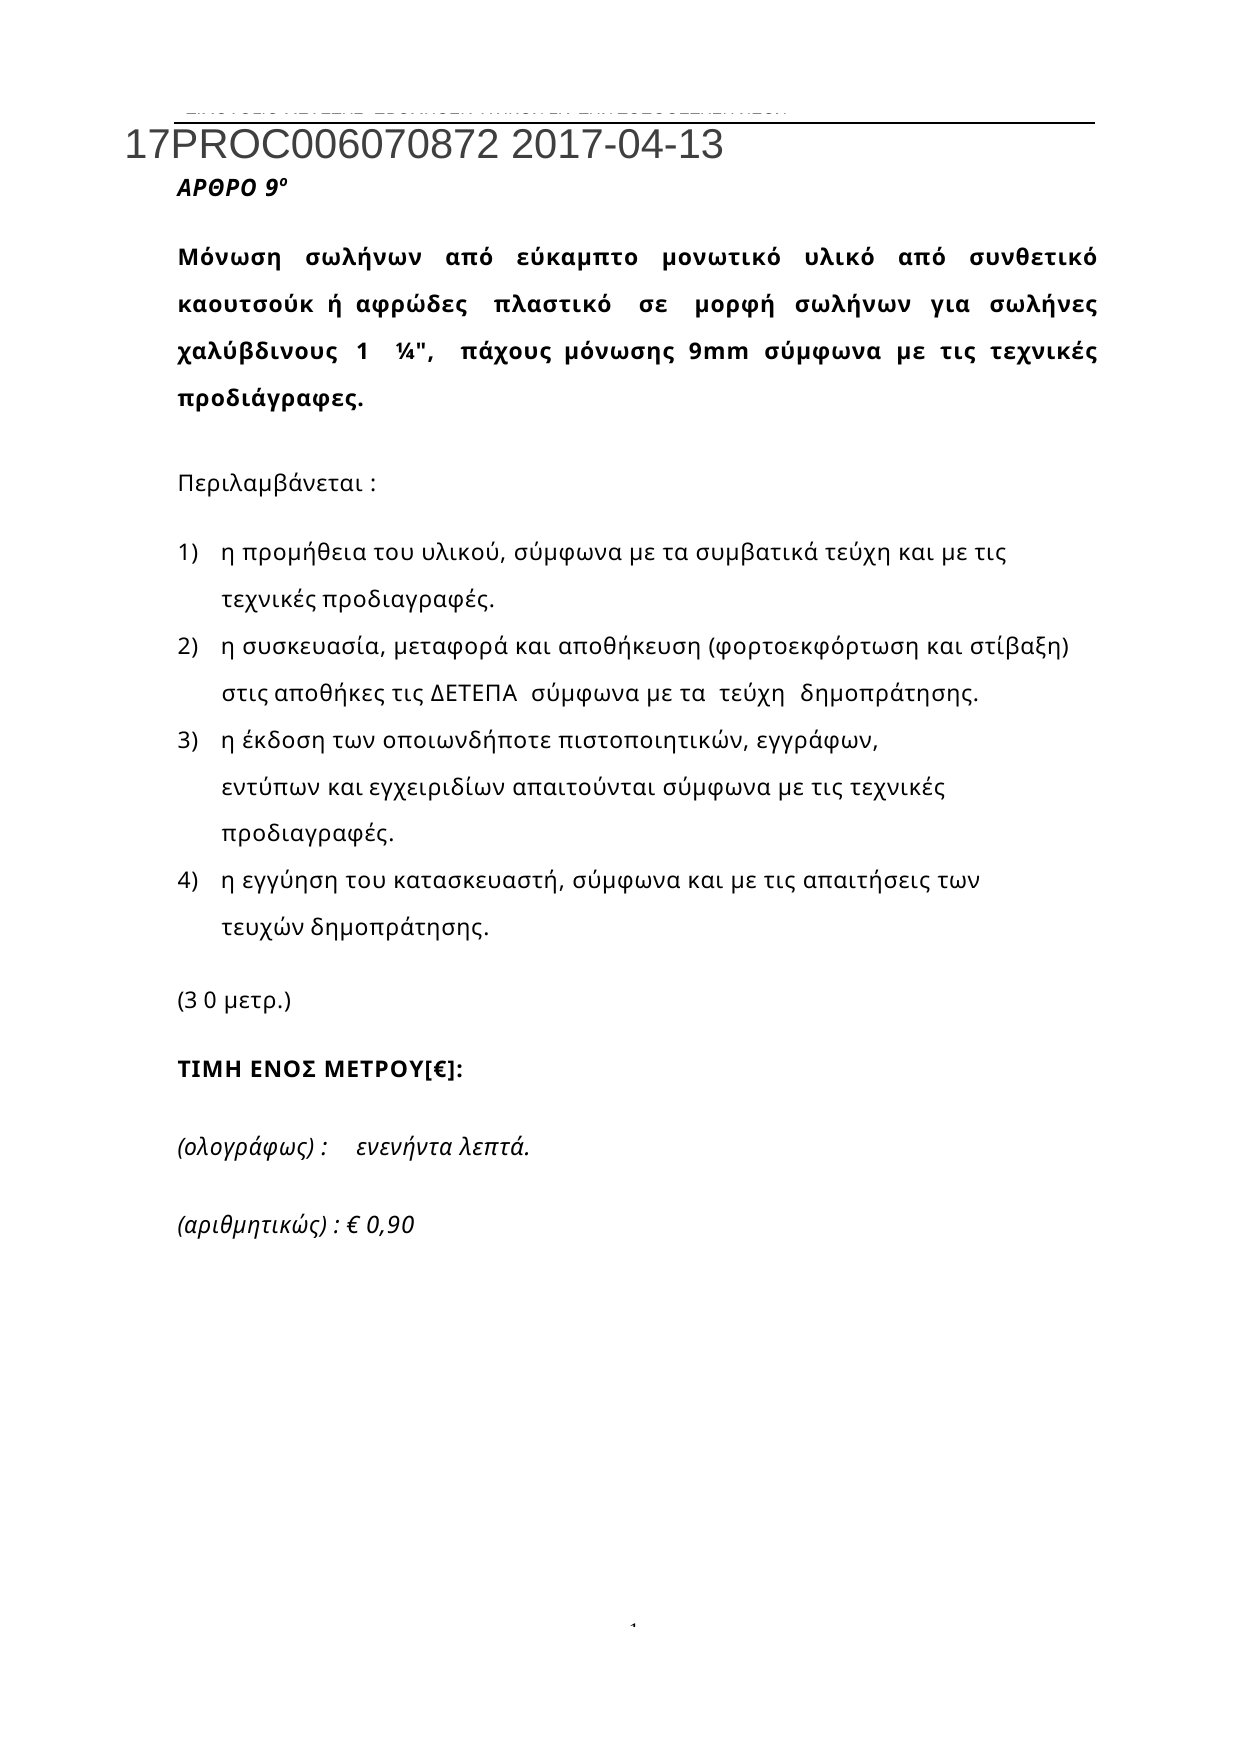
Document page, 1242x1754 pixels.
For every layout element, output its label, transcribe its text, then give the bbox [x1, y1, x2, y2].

text 17PROC006070872 2017-04-13 [124, 119, 1108, 167]
text (3 0 μετρ.) [177, 984, 1108, 1015]
text 3) η έκδοση των οποιωνδήποτε πιστοποιητικών, εγγράφων, εντύπων και εγχειριδίων απαιτούνται σύμφωνα με τις τεχνικές προδιαγραφές. [177, 723, 976, 848]
text ΑΡΘΡΟ 9ο [177, 171, 1108, 203]
text ΤΙΜΗ ΕΝΟΣ ΜΕΤΡΟΥ[€]: (ολογράφως) : ενενήντα λεπτά. (αριθμητικώς) : € 0,90 [177, 1053, 545, 1240]
text 4) η εγγύηση του κατασκευαστή, σύμφωνα και με τις απαιτήσεις των τευχών δημοπράτησης. [177, 864, 1034, 942]
text 1) η προμήθεια του υλικού, σύμφωνα με τα συμβατικά τεύχη και με τις τεχνικές προδιαγραφές. [177, 536, 1063, 614]
text Περιλαμβάνεται : [177, 467, 1108, 498]
text 2) η συσκευασία, μεταφορά και αποθήκευση (φορτοεκφόρτωση και στίβαξη) στις αποθήκες τις ΔΕΤΕΠΑ σύμφωνα με τα τεύχη δημοπράτησης. [177, 630, 1076, 708]
text Μόνωση σωλήνων από εύκαμπτο μονωτικό υλικό από συνθετικό καουτσούκ ή αφρώδες πλαστικό σε μορφή σωλήνων για σωλήνες χαλύβδινους 1 ¼", πάχους μόνωσης 9mm σύμφωνα με τις τεχνικές προδιάγραφες. [177, 241, 1097, 413]
